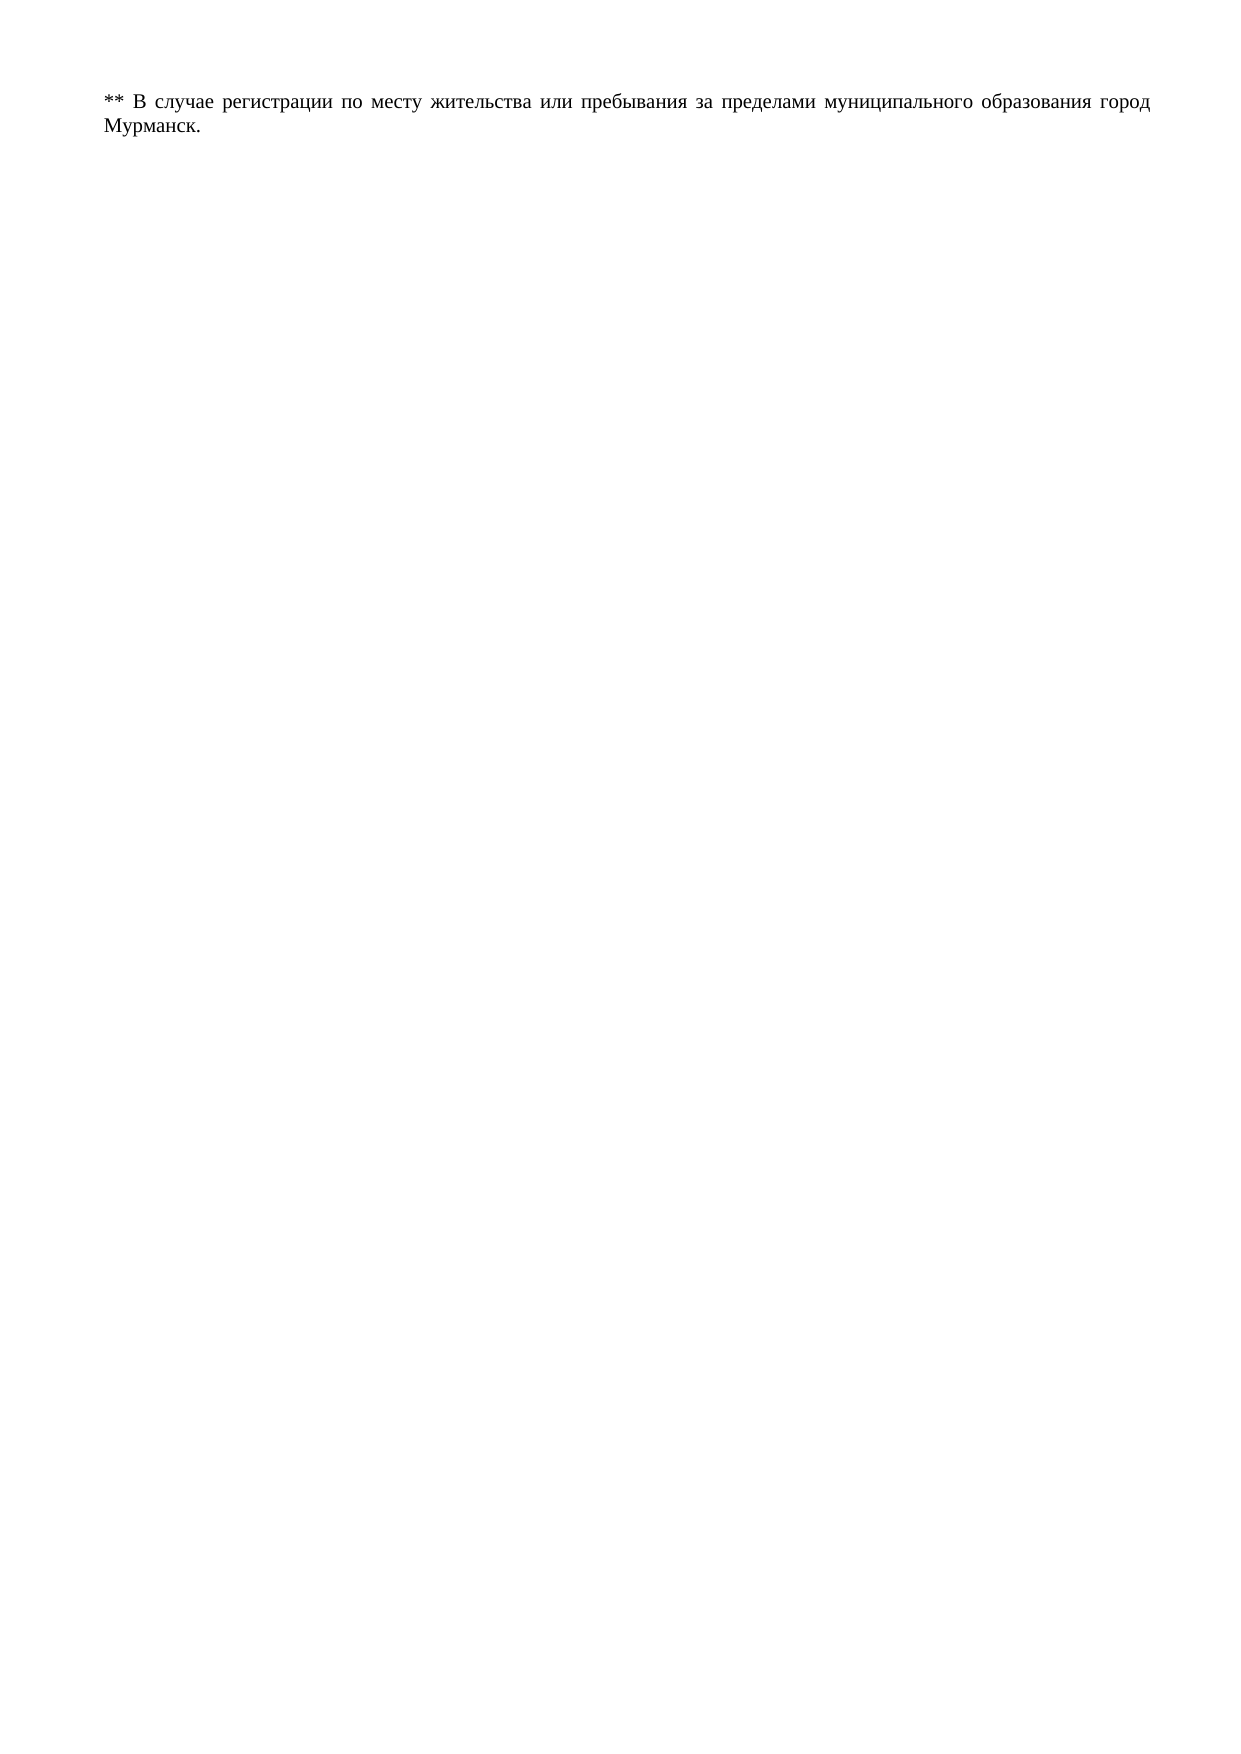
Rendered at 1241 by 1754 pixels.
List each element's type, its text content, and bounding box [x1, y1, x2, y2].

text ** В случае регистрации по месту жительства или пребывания за пределами муниципального образования город Мурманск. [103, 89, 1152, 137]
